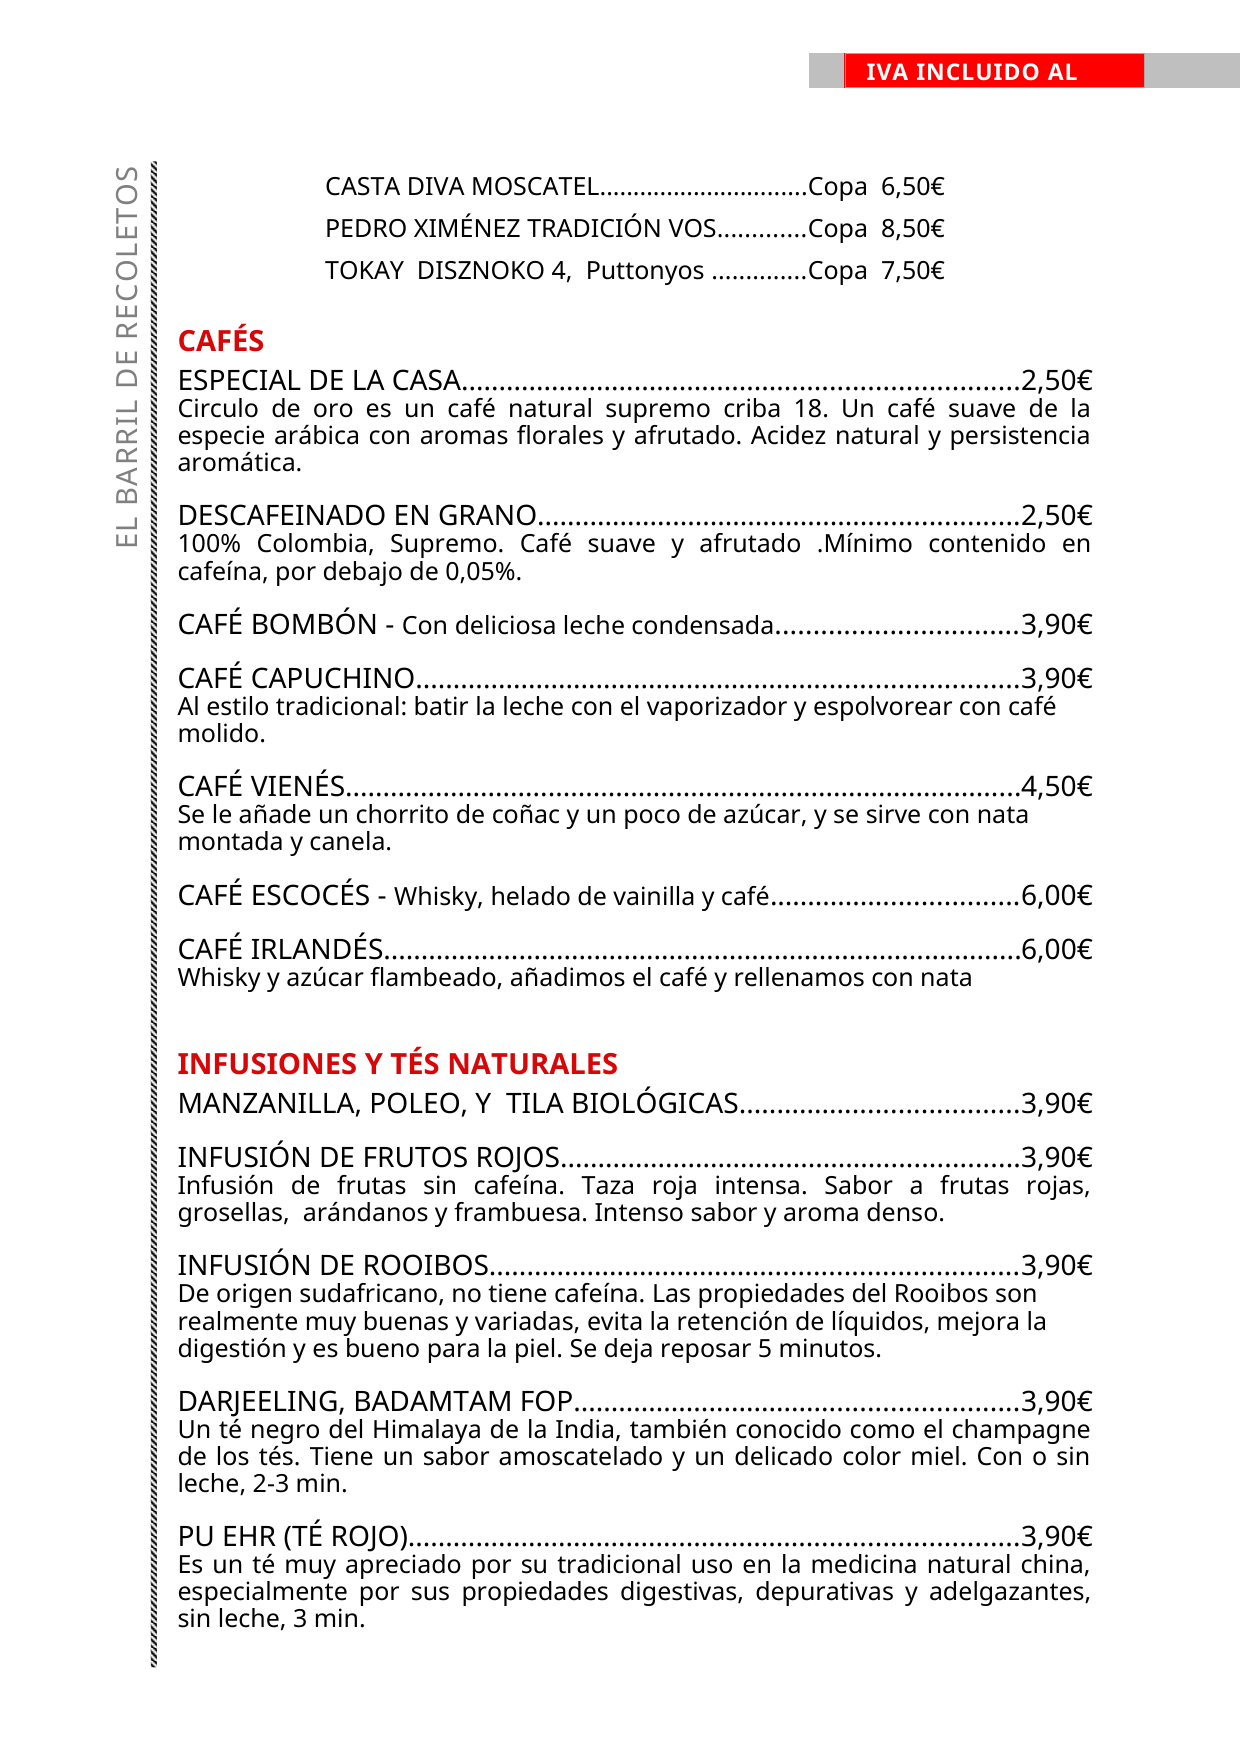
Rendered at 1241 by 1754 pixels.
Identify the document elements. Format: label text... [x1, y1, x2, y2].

text Infusión de frutas sin cafeína. Taza roja intensa. Sabor a frutas rojas, grosellas, arándanos y frambuesa. Intenso sabor y aroma denso. [177, 1173, 1092, 1227]
text 100% Colombia, Supremo. Café suave y afrutado .Mínimo contenido en cafeína, por debajo de 0,05%. [177, 531, 1092, 585]
text MANZANILLA, POLEO, Y TILA BIOLÓGICAS 3,90€ [177, 1092, 1092, 1119]
text INFUSIÓN DE FRUTOS ROJOS 3,90€ [177, 1146, 1092, 1173]
text TOKAY DISZNOKO 4, Puttonyos Copa 7,50€ [177, 246, 1092, 287]
text Al estilo tradicional: batir la leche con el vaporizador y espolvorear con café molido. [177, 694, 1092, 748]
text INFUSIONES Y TÉS NATURALES [177, 1054, 1092, 1079]
text De origen sudafricano, no tiene cafeína. Las propiedades del Rooibos son realmente muy buenas y variadas, evita la retención de líquidos, mejora la digestión y es bueno para la piel. Se deja reposar 5 minutos. DARJEELING, BADAMTAM FOP 3,90€ [177, 1281, 1092, 1417]
text DESCAFEINADO EN GRANO 2,50€ [177, 504, 1092, 531]
text CAFÉ BOMBÓN - Con deliciosa leche condensada 3,90€ [177, 612, 1092, 639]
text PEDRO XIMÉNEZ TRADICIÓN VOS Copa 8,50€ [177, 204, 1092, 246]
text Es un té muy apreciado por su tradicional uso en la medicina natural china, especialmente por sus propiedades digestivas, depurativas y adelgazantes, sin leche, 3 min. [177, 1552, 1092, 1633]
picture [150, 161, 157, 1668]
text Circulo de oro es un café natural supremo criba 18. Un café suave de la especie arábica con aromas florales y afrutado. Acidez natural y persistencia aromática. [177, 396, 1092, 477]
text CAFÉ IRLANDÉS 6,00€ [177, 937, 1092, 964]
text CAFÉS [177, 331, 1092, 356]
text Whisky y azúcar flambeado, añadimos el café y rellenamos con nata [177, 964, 1092, 992]
text CAFÉ ESCOCÉS - Whisky, helado de vainilla y café. 6,00€ [177, 883, 1092, 910]
text INFUSIÓN DE ROOIBOS 3,90€ [177, 1254, 1092, 1281]
text Se le añade un chorrito de coñac y un poco de azúcar, y se sirve con nata montada y canela. [177, 802, 1092, 856]
text ESPECIAL DE LA CASA 2,50€ [177, 369, 1092, 396]
text PU EHR (TÉ ROJO) 3,90€ [177, 1525, 1092, 1552]
text CASTA DIVA MOSCATEL Copa 6,50€ [177, 162, 1092, 204]
text Un té negro del Himalaya de la India, también conocido como el champagne de los tés. Tiene un sabor amoscatelado y un delicado color miel. Con o sin leche, 2-3 min. [177, 1417, 1092, 1498]
text CAFÉ VIENÉS 4,50€ [177, 775, 1092, 802]
text CAFÉ CAPUCHINO 3,90€ [177, 667, 1092, 694]
